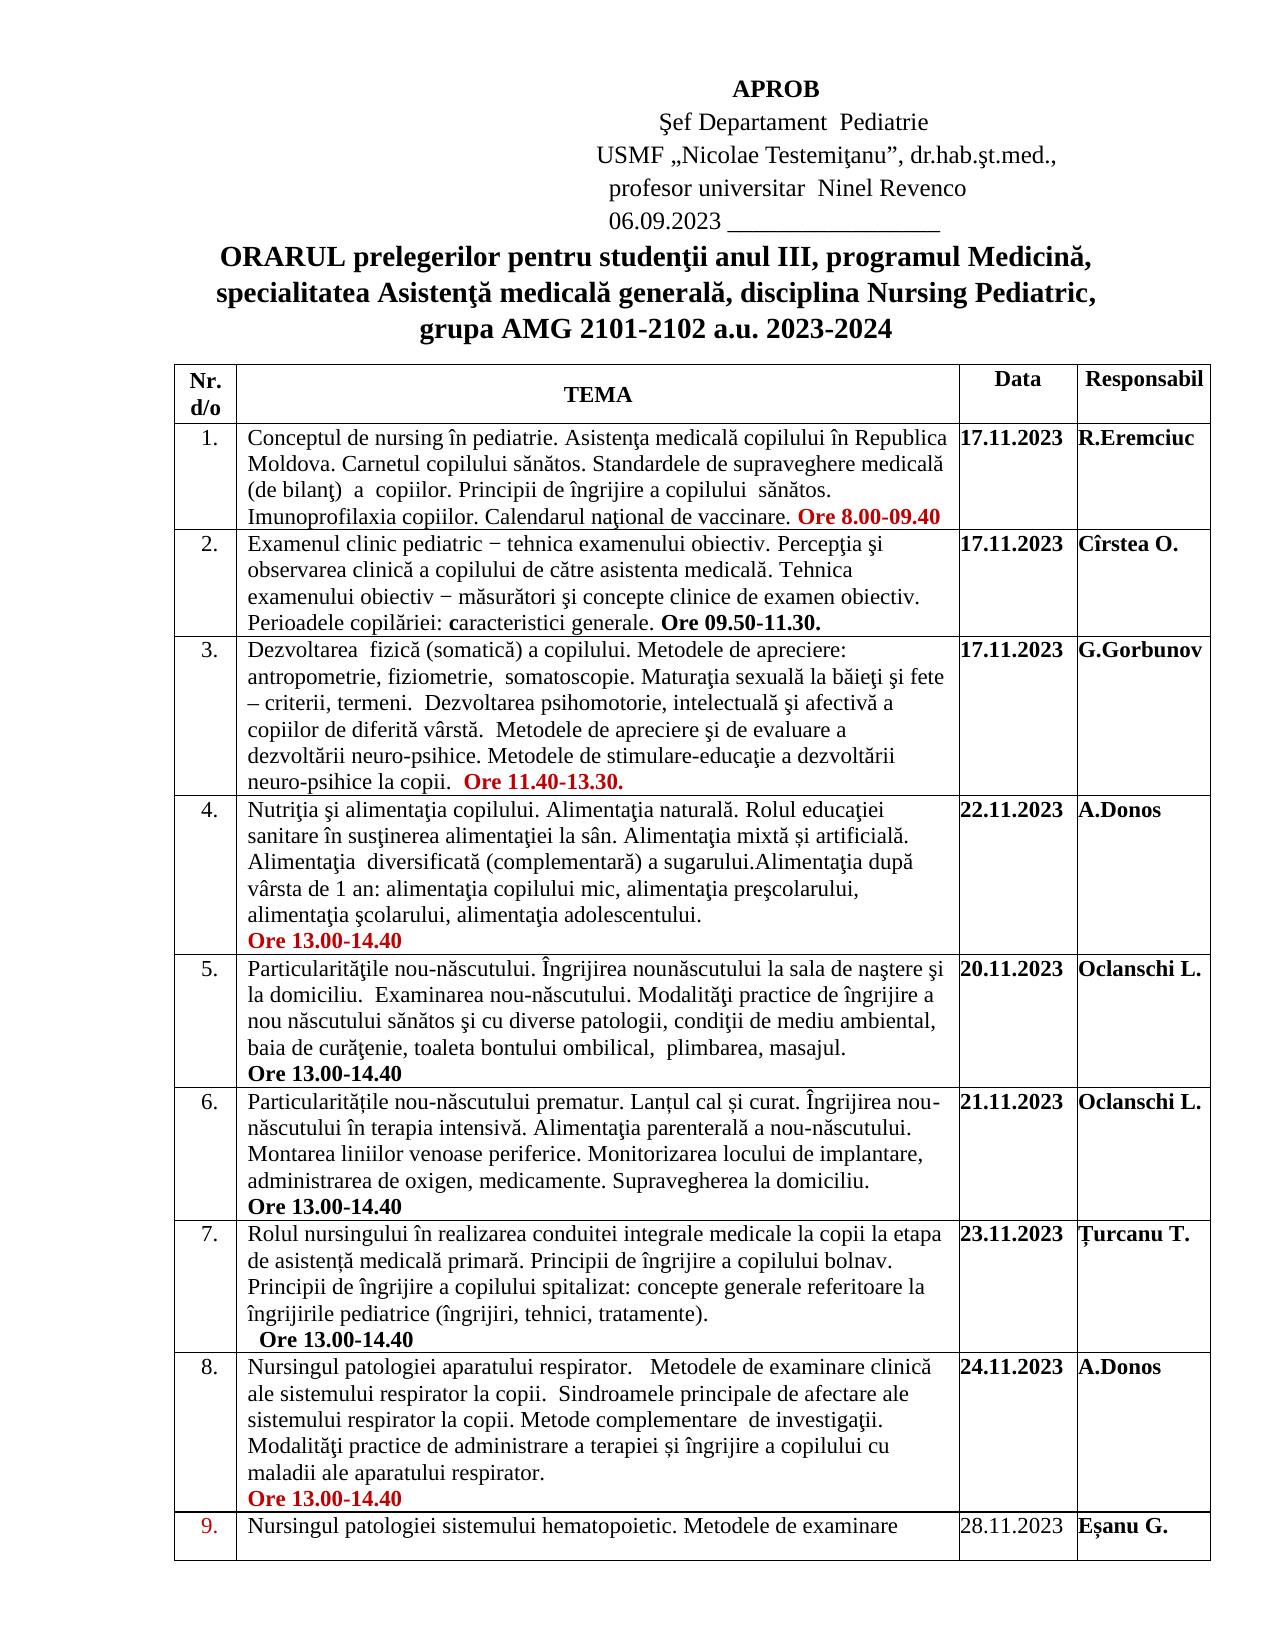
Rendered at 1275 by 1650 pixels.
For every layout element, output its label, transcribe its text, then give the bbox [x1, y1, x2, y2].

table_cell [175, 1513, 236, 1560]
table_cell 28.11.2023 [960, 1513, 1077, 1560]
table_cell [175, 1088, 236, 1219]
table_cell 17.11.2023 [960, 530, 1077, 636]
table_cell Oclanschi L. [1078, 955, 1210, 1087]
table_cell Oclanschi L. [1078, 1088, 1210, 1219]
table_cell Cîrstea O. [1078, 530, 1210, 636]
table_header ТЕМА [237, 365, 959, 423]
table_cell A.Donos [1078, 1353, 1210, 1511]
table_cell [175, 530, 236, 636]
table_cell Nursingul patologiei aparatului respirator. Metodele de examinare clinică ale sistemului respirator la copii. Sindroamele principale de afectare ale sistemului respirator la copii. Metode complementare de investigaţii. Modalităţi practice de administrare a terapiei și îngrijire a copilului cu maladii ale aparatului respirator. Ore 13.00-14.40 [237, 1353, 959, 1511]
table_cell Particularitățile nou-născutului prematur. Lanțul cal și curat. Îngrijirea nou-născutului în terapia intensivă. Alimentaţia parenterală a nou-născutului. Montarea liniilor venoase periferice. Monitorizarea locului de implantare, administrarea de oxigen, medicamente. Supravegherea la domiciliu. Ore 13.00-14.40 [237, 1088, 959, 1219]
table_cell G.Gorbunov [1078, 637, 1210, 795]
table_cell [175, 1221, 236, 1352]
table_cell Particularităţile nou-născutului. Îngrijirea nounăscutului la sala de naştere şi la domiciliu. Examinarea nou-născutului. Modalităţi practice de îngrijire a nou născutului sănătos şi cu diverse patologii, condiţii de mediu ambiental, baia de curăţenie, toaleta bontului ombilical, plimbarea, masajul. Ore 13.00-14.40 [237, 955, 959, 1087]
table_cell Dezvoltarea fizică (somatică) a copilului. Metodele de apreciere: antropometrie, fiziometrie, somatoscopie. Maturaţia sexuală la băieţi şi fete – criterii, termeni. Dezvoltarea psihomotorie, intelectuală şi afectivă a copiilor de diferită vârstă. Metodele de apreciere şi de evaluare a dezvoltării neuro-psihice. Metodele de stimulare-educaţie a dezvoltării neuro-psihice la copii. Ore 11.40-13.30. [237, 637, 959, 795]
table_cell 22.11.2023 [960, 796, 1077, 954]
subtitle Aprob [177, 74, 1134, 103]
table_cell [175, 955, 236, 1087]
subtitle profesor universitar Ninel Revenco [177, 173, 1134, 202]
table_cell 17.11.2023 [960, 637, 1077, 795]
table_cell Rolul nursingului în realizarea conduitei integrale medicale la copii la etapa de asistență medicală primară. Principii de îngrijire a copilului bolnav. Principii de îngrijire a copilului spitalizat: concepte generale referitoare la îngrijirile pediatrice (îngrijiri, tehnici, tratamente). Ore 13.00-14.40 [237, 1221, 959, 1352]
table_cell Examenul clinic pediatric − tehnica examenului obiectiv. Percepţia şi observarea clinică a copilului de către asistenta medicală. Tehnica examenului obiectiv − măsurători şi concepte clinice de examen obiectiv. Perioadele copilăriei: caracteristici generale. Ore 09.50-11.30. [237, 530, 959, 636]
table_cell Conceptul de nursing în pediatrie. Asistenţa medicală copilului în Republica Moldova. Carnetul copilului sănătos. Standardele de supraveghere medicală (de bilanţ) a copiilor. Principii de îngrijire a copilului sănătos. Imunoprofilaxia copiilor. Calendarul naţional de vaccinare. Ore 8.00-09.40 [237, 424, 959, 529]
subtitle USMF „Nicolae Testemiţanu”, dr.hab.şt.med., [177, 140, 1134, 169]
table_cell [175, 796, 236, 954]
subtitle 06.09.2023 _________________ [177, 206, 1134, 235]
table_cell 23.11.2023 [960, 1221, 1077, 1352]
table_cell R.Eremciuc [1078, 424, 1210, 529]
table_header Data [960, 365, 1077, 423]
table_cell [175, 1353, 236, 1511]
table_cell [237, 1513, 959, 1560]
table_cell [175, 637, 236, 795]
table_cell A.Donos [1078, 796, 1210, 954]
text ORARUL prelegerilor pentru studenţii anul III, programul Medicină, specialitatea Asistenţă medicală generală, disciplina Nursing Pediatric, grupa AMG 2101-2102 a.u. 2023-2024 [177, 239, 1134, 345]
table_header Nr. d/o [175, 365, 236, 423]
table_cell Nutriţia şi alimentaţia copilului. Alimentaţia naturală. Rolul educaţiei sanitare în susţinerea alimentaţiei la sân. Alimentaţia mixtă și artificială. Alimentaţia diversificată (complementară) a sugarului.Alimentaţia după vârsta de 1 an: alimentaţia copilului mic, alimentaţia preşcolarului, alimentaţia şcolarului, alimentaţia adolescentului. Ore 13.00-14.40 [237, 796, 959, 954]
table_cell 17.11.2023 [960, 424, 1077, 529]
table_cell 20.11.2023 [960, 955, 1077, 1087]
table_cell 24.11.2023 [960, 1353, 1077, 1511]
table_cell [175, 424, 236, 529]
table_cell Eșanu G. [1078, 1513, 1210, 1560]
subtitle Şef Departament Pediatrie [177, 107, 1134, 136]
table_header Responsabil [1078, 365, 1210, 423]
table_cell 21.11.2023 [960, 1088, 1077, 1219]
table_cell Țurcanu T. [1078, 1221, 1210, 1352]
